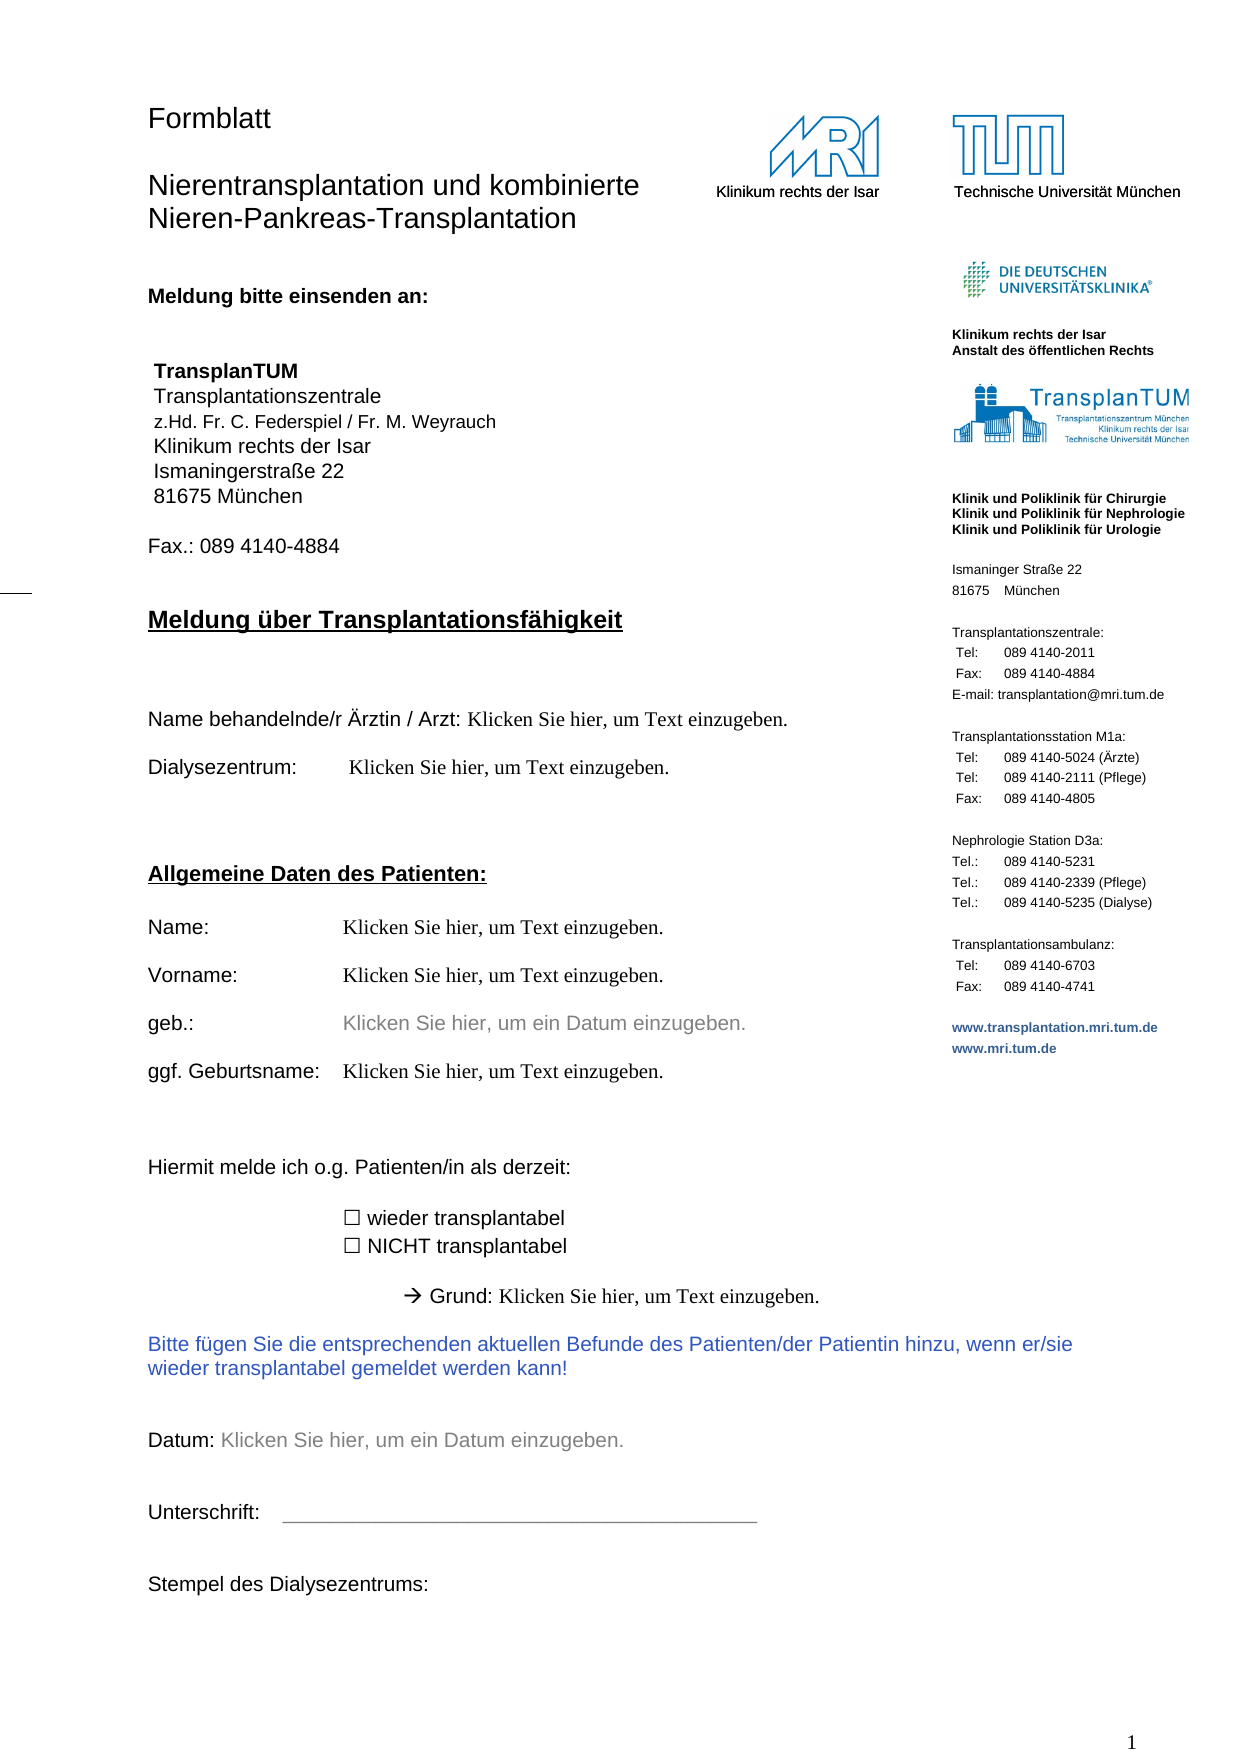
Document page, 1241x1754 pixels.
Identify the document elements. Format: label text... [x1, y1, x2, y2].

text Klinikum rechts der Isar [148, 434, 1137, 459]
text Meldung bitte einsenden an: [148, 284, 1137, 309]
text Stempel des Dialysezentrums: [148, 1571, 1137, 1595]
text geb.: [148, 1011, 1137, 1035]
picture [766, 110, 884, 181]
text Name: [148, 915, 1137, 939]
text Transplantationszentrale [148, 384, 951, 409]
picture [951, 380, 1189, 443]
text Allgemeine Daten des Patienten: [148, 861, 1137, 886]
text ggf. Geburtsname: [148, 1059, 1137, 1083]
text 81675 München [148, 484, 1137, 509]
text Hiermit melde ich o.g. Patienten/in als derzeit: [148, 1155, 1137, 1179]
text Meldung über Transplantationsfähigkeit [148, 609, 1137, 634]
text NICHT transplantabel [148, 1231, 1137, 1260]
picture [955, 258, 1155, 300]
text Name behandelnde/r Ärztin / Arzt: [148, 707, 1137, 731]
text TransplanTUM [148, 359, 1137, 384]
text z.Hd. Fr. C. Federspiel / Fr. M. Weyrauch [148, 409, 951, 434]
picture [949, 110, 1068, 179]
text Grund: [148, 1284, 1137, 1308]
text Vorname: [148, 963, 1137, 987]
text Datum: [148, 1428, 1137, 1452]
text Fax.: 089 4140-4884 [148, 534, 1137, 559]
text Dialysezentrum: [148, 755, 1137, 779]
text Ismaningerstraße 22 [148, 459, 1137, 484]
text Unterschrift: _________________________________________ [148, 1499, 1137, 1523]
text wieder transplantabel [148, 1203, 1137, 1231]
text Bitte fügen Sie die entsprechenden aktuellen Befunde des Patienten/der Patientin hinzu, wenn er/sie wieder transplantabel gemeldet werden kann! [148, 1332, 1137, 1380]
